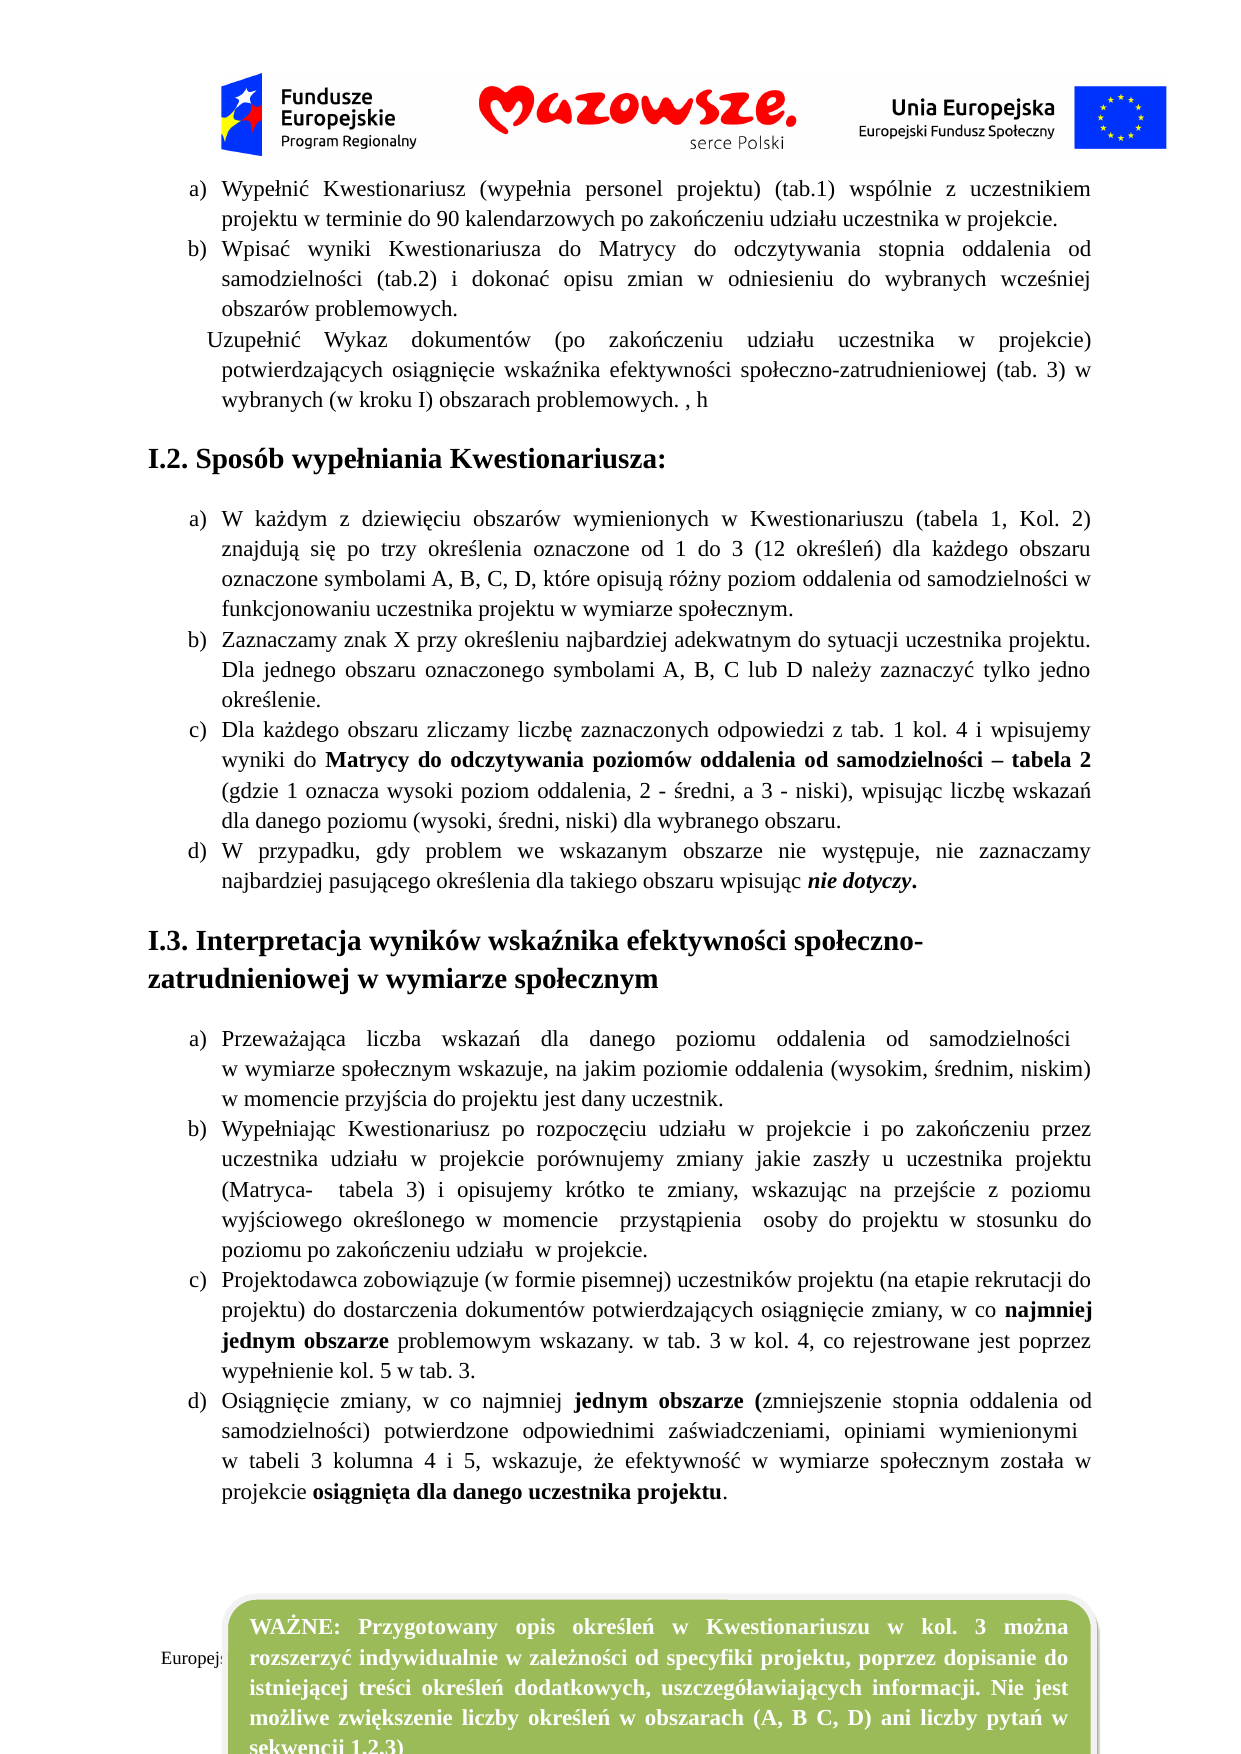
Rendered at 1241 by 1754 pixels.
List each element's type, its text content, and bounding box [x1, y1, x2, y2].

list Dla każdego obszaru zliczamy liczbę zaznaczonych odpowiedzi z tab. 1 kol. 4 i wpisujemy wyniki do Matrycy do odczytywania poziomów oddalenia od samodzielności – tabela 2 (gdzie 1 oznacza wysoki poziom oddalenia, 2 - średni, a 3 - niski), wpisując liczbę wskazań dla danego poziomu (wysoki, średni, niski) dla wybranego obszaru. [207, 716, 1093, 833]
list Wpisać wyniki Kwestionariusza do Matrycy do odczytywania stopnia oddalenia od samodzielności (tab.2) i dokonać opisu zmian w odniesieniu do wybranych wcześniej obszarów problemowych. [207, 235, 1093, 322]
list W przypadku, gdy problem we wskazanym obszarze nie występuje, nie zaznaczamy najbardziej pasującego określenia dla takiego obszaru wpisując nie dotyczy. [207, 837, 1093, 894]
list W każdym z dziewięciu obszarów wymienionych w Kwestionariuszu (tabela 1, Kol. 2) znajdują się po trzy określenia oznaczone od 1 do 3 (12 określeń) dla każdego obszaru oznaczone symbolami A, B, C, D, które opisują różny poziom oddalenia od samodzielności w funkcjonowaniu uczestnika projektu w wymiarze społecznym. [207, 505, 1093, 622]
list Projektodawca zobowiązuje (w formie pisemnej) uczestników projektu (na etapie rekrutacji do projektu) do dostarczenia dokumentów potwierdzających osiągnięcie zmiany, w co najmniej jednym obszarze problemowym wskazany. w tab. 3 w kol. 4, co rejestrowane jest poprzez wypełnienie kol. 5 w tab. 3. [207, 1266, 1093, 1383]
list Uzupełnić Wykaz dokumentów (po zakończeniu udziału uczestnika w projekcie) potwierdzających osiągnięcie wskaźnika efektywności społeczno-zatrudnieniowej (tab. 3) w wybranych (w kroku I) obszarach problemowych. , h [207, 326, 1093, 412]
list Przeważająca liczba wskazań dla danego poziomu oddalenia od samodzielności w wymiarze społecznym wskazuje, na jakim poziomie oddalenia (wysokim, średnim, niskim) w momencie przyjścia do projektu jest dany uczestnik. [207, 1025, 1093, 1111]
list Osiągnięcie zmiany, w co najmniej jednym obszarze (zmniejszenie stopnia oddalenia od samodzielności) potwierdzone odpowiednimi zaświadczeniami, opiniami wymienionymi w tabeli 3 kolumna 4 i 5, wskazuje, że efektywność w wymiarze społecznym została w projekcie osiągnięta dla danego uczestnika projektu. [207, 1387, 1093, 1504]
picture [221, 73, 1167, 156]
subtitle Interpretacja wyników wskaźnika efektywności społeczno-zatrudnieniowej w wymiarze społecznym [148, 923, 1093, 995]
list Wypełnić Kwestionariusz (wypełnia personel projektu) (tab.1) wspólnie z uczestnikiem projektu w terminie do 90 kalendarzowych po zakończeniu udziału uczestnika w projekcie. [207, 175, 1093, 231]
list Wypełniając Kwestionariusz po rozpoczęciu udziału w projekcie i po zakończeniu przez uczestnika udziału w projekcie porównujemy zmiany jakie zaszły u uczestnika projektu (Matryca- tabela 3) i opisujemy krótko te zmiany, wskazując na przejście z poziomu wyjściowego określonego w momencie przystąpienia osoby do projektu w stosunku do poziomu po zakończeniu udziału w projekcie. [207, 1115, 1093, 1262]
list Zaznaczamy znak X przy określeniu najbardziej adekwatnym do sytuacji uczestnika projektu. Dla jednego obszaru oznaczonego symbolami A, B, C lub D należy zaznaczyć tylko jedno określenie. [207, 626, 1093, 712]
subtitle Sposób wypełniania Kwestionariusza: [148, 441, 1093, 475]
